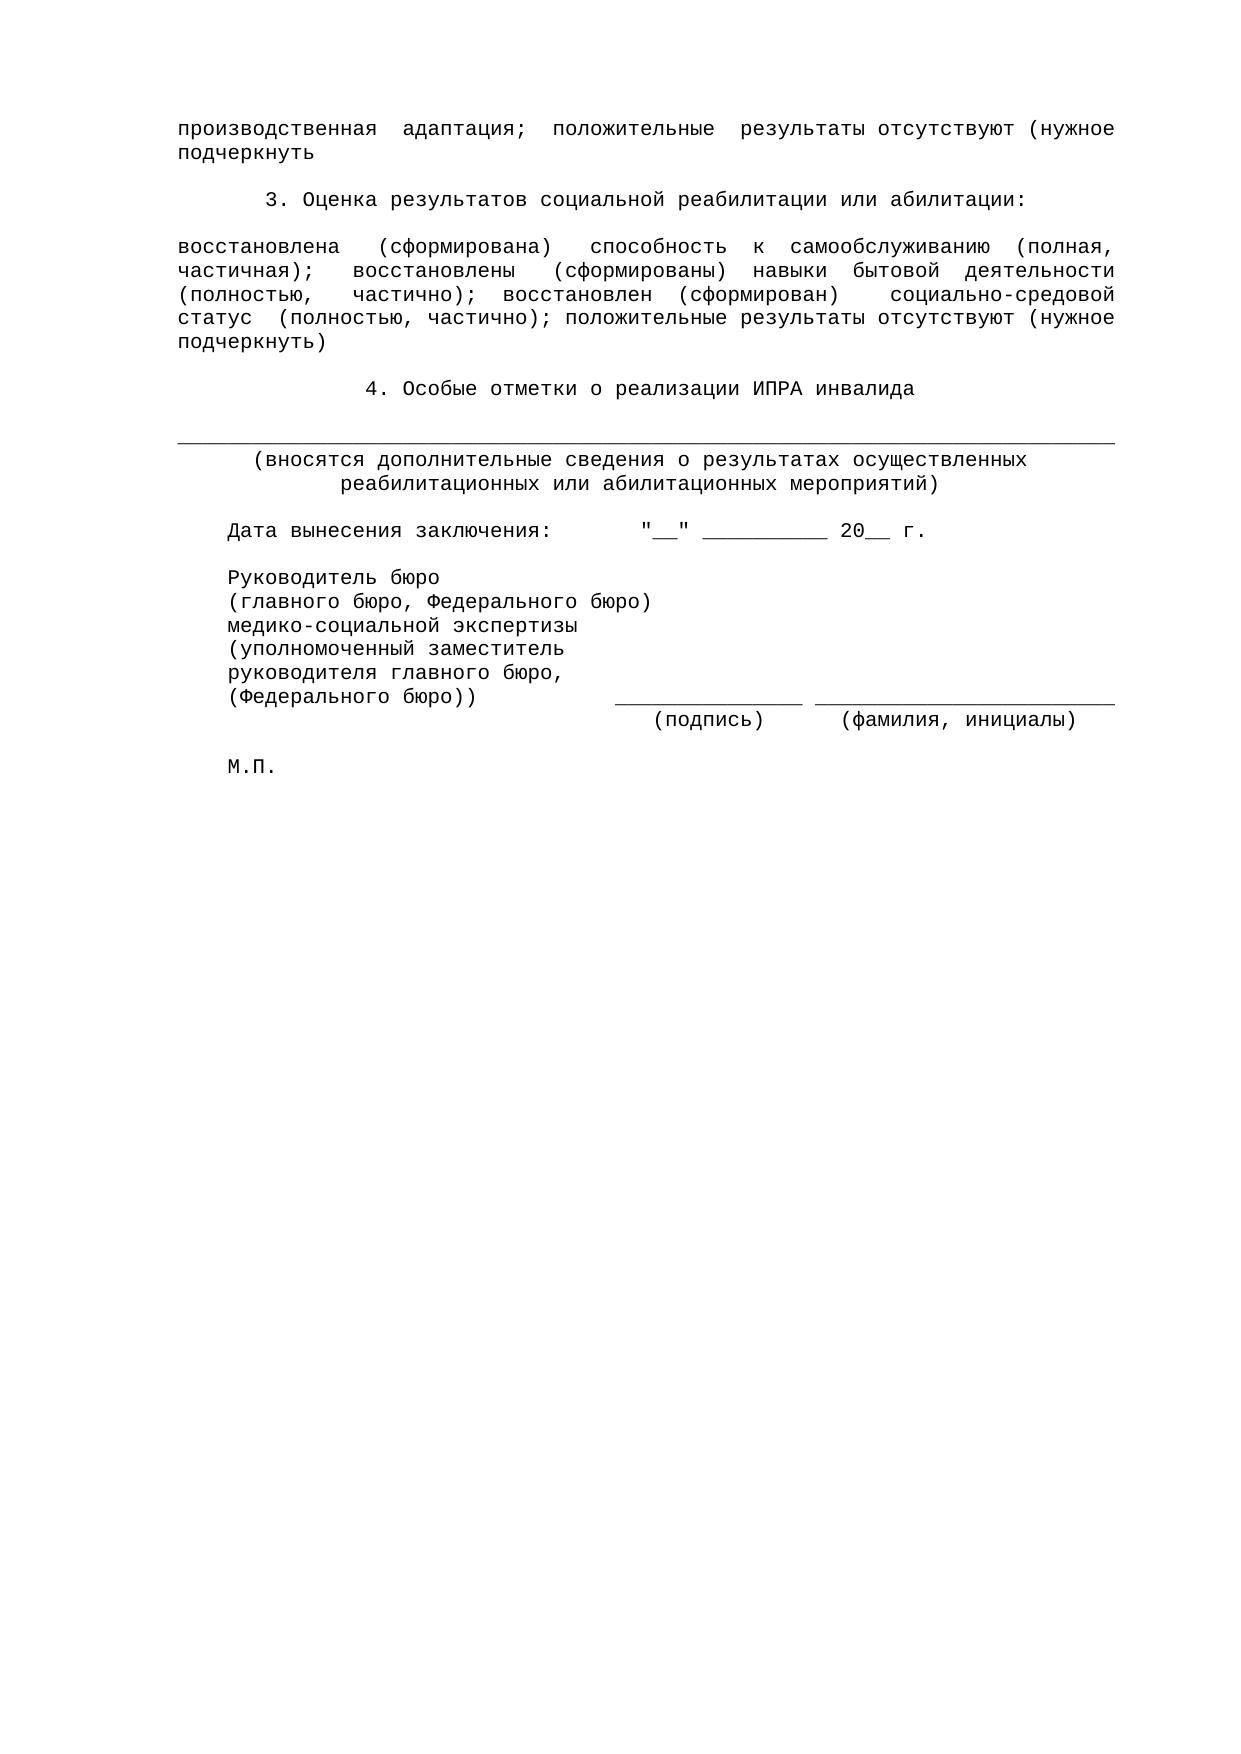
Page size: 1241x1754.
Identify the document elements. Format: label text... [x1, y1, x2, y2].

text подчеркнуть [177, 142, 1152, 165]
text (подпись) (фамилия, инициалы) [177, 709, 1152, 733]
text медико-социальной экспертизы [177, 615, 1152, 638]
text М.П. [177, 757, 1152, 780]
text (уполномоченный заместитель [177, 638, 1152, 662]
text частичная); восстановлены (сформированы) навыки бытовой деятельности [177, 260, 1152, 284]
text (вносятся дополнительные сведения о результатах осуществленных [177, 449, 1152, 473]
text 4. Особые отметки о реализации ИПРА инвалида [177, 378, 1152, 402]
text руководителя главного бюро, [177, 662, 1152, 686]
text восстановлена (сформирована) способность к самообслуживанию (полная, [177, 236, 1152, 260]
text Дата вынесения заключения: "__" __________ 20__ г. [177, 520, 1152, 544]
text ___________________________________________________________________________ [177, 426, 1152, 449]
text (полностью, частично); восстановлен (сформирован) социально-средовой [177, 284, 1152, 307]
text производственная адаптация; положительные результаты отсутствуют (нужное [177, 118, 1152, 142]
text реабилитационных или абилитационных мероприятий) [177, 473, 1152, 496]
text (Федерального бюро)) _______________ ________________________ [177, 686, 1152, 709]
text (главного бюро, Федерального бюро) [177, 591, 1152, 615]
text 3. Оценка результатов социальной реабилитации или абилитации: [177, 189, 1152, 213]
text Руководитель бюро [177, 567, 1152, 591]
text статус (полностью, частично); положительные результаты отсутствуют (нужное [177, 307, 1152, 331]
text подчеркнуть) [177, 331, 1152, 354]
